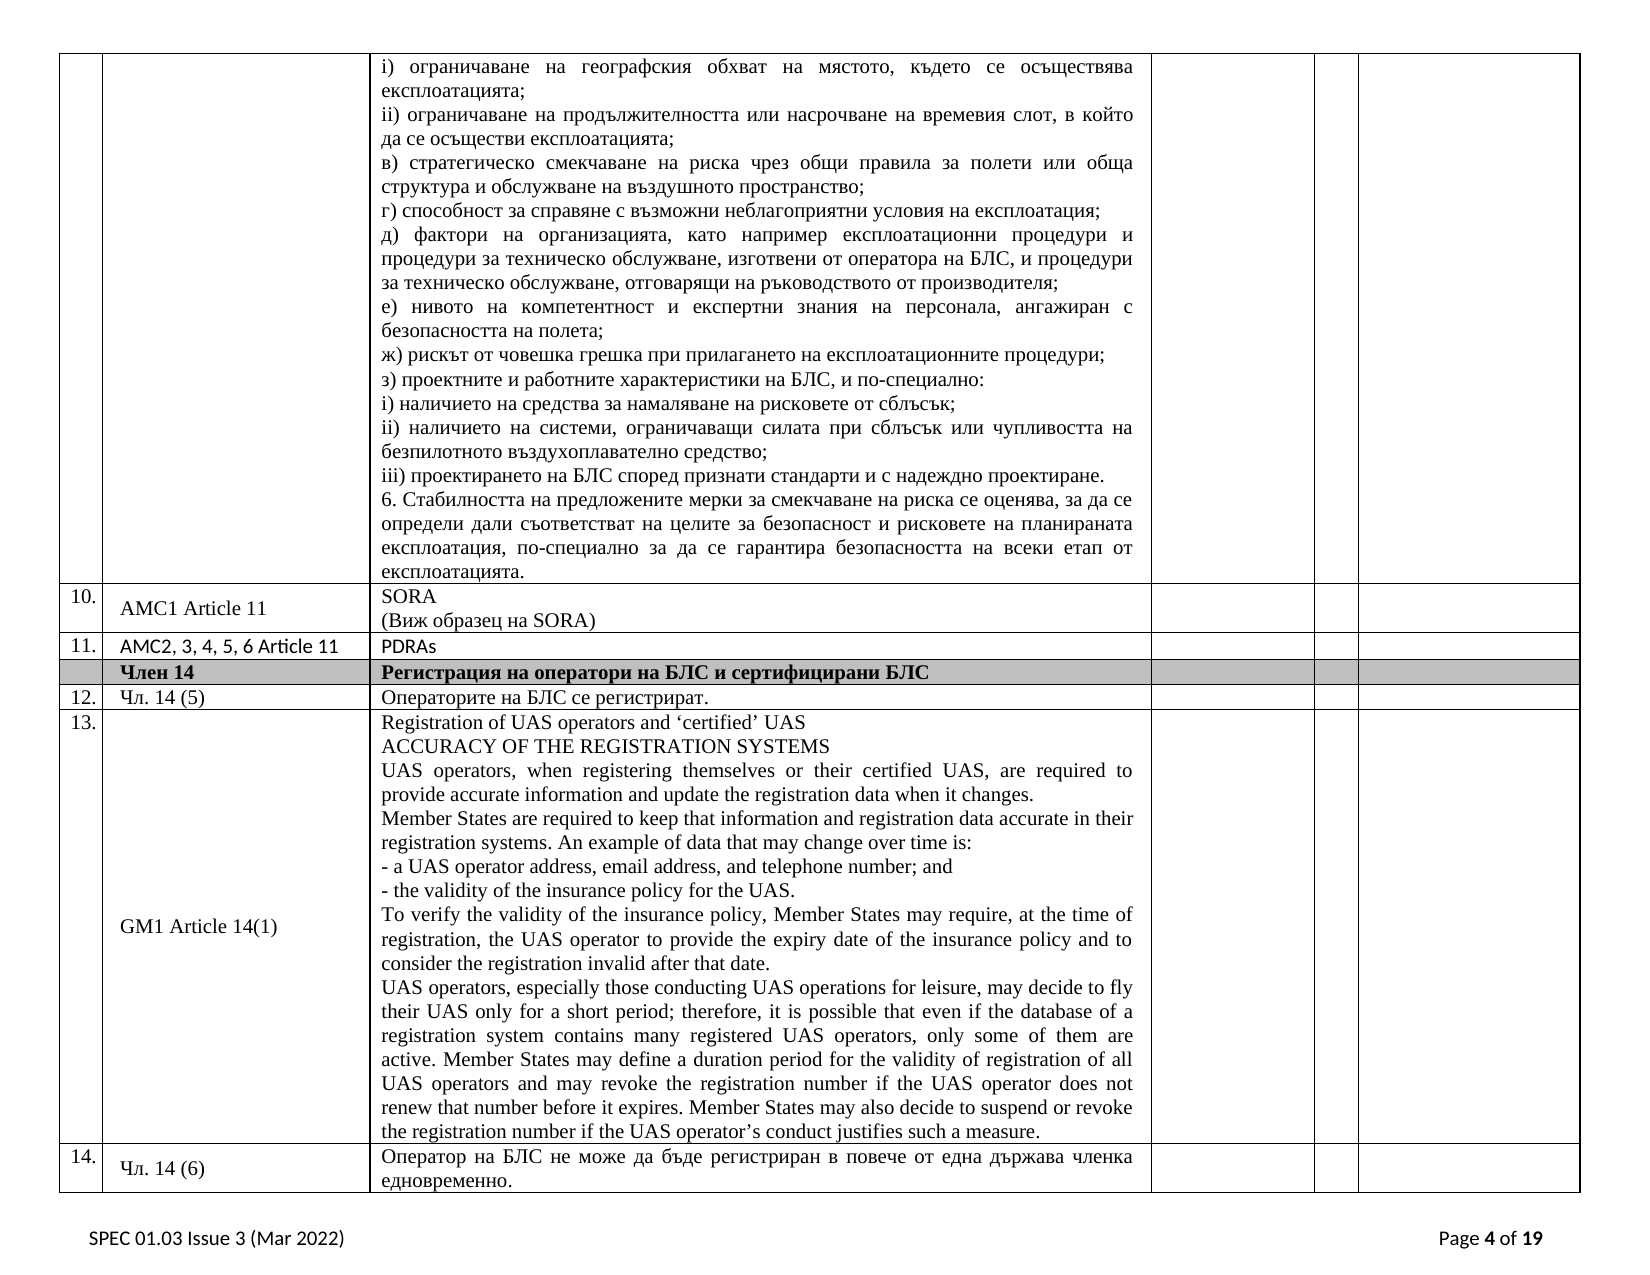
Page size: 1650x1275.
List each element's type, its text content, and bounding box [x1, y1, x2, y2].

table_cell [1359, 1144, 1579, 1192]
table_cell [1359, 633, 1579, 659]
table_cell PDRAs [371, 633, 1151, 659]
table_cell [1315, 633, 1358, 659]
table_cell [1315, 1144, 1358, 1192]
table_cell Член 14 [103, 660, 369, 684]
table_cell Registration of UAS operators and ‘certified’ UAS ACCURACY OF THE REGISTRATION SYSTEMS UAS operators, when registering themselves or their certified UAS, are required to provide accurate information and update the registration data when it changes. Member States are required to keep that information and registration data accurate in their registration systems. An example of data that may change over time is: - a UAS operator address, email address, and telephone number; and - the validity of the insurance policy for the UAS. To verify the validity of the insurance policy, Member States may require, at the time of registration, the UAS operator to provide the expiry date of the insurance policy and to consider the registration invalid after that date. UAS operators, especially those conducting UAS operations for leisure, may decide to fly their UAS only for a short period; therefore, it is possible that even if the database of a registration system contains many registered UAS operators, only some of them are active. Member States may define a duration period for the validity of registration of all UAS operators and may revoke the registration number if the UAS operator does not renew that number before it expires. Member States may also decide to suspend or revoke the registration number if the UAS operator’s conduct justifies such a measure. [371, 710, 1151, 1143]
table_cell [371, 54, 1151, 583]
table_cell [1315, 584, 1358, 632]
table_cell AMC1 Article 11 [103, 584, 369, 632]
table_cell [60, 710, 102, 1143]
table_cell [60, 685, 102, 709]
table_cell [1315, 54, 1358, 583]
table_cell [1152, 1144, 1314, 1192]
table_cell [1152, 633, 1314, 659]
table_cell [1152, 660, 1314, 684]
table_cell [1315, 685, 1358, 709]
table_cell [1152, 54, 1314, 583]
table_cell GM1 Article 14(1) [103, 710, 369, 1143]
table_cell [103, 54, 369, 583]
table_cell [1315, 660, 1358, 684]
table_cell [1315, 710, 1358, 1143]
table_cell [60, 660, 102, 684]
table_cell [1359, 54, 1579, 583]
table_cell [60, 54, 102, 583]
table_cell [1359, 685, 1579, 709]
table_cell AMC2, 3, 4, 5, 6 Article 11 [103, 633, 369, 659]
table_cell Чл. 14 (6) [103, 1144, 369, 1192]
table_cell [60, 633, 102, 659]
table_cell Оператор на БЛС не може да бъде регистриран в повече от една държава членка едновременно. [371, 1144, 1151, 1192]
table_cell [1152, 685, 1314, 709]
table_cell Регистрация на оператори на БЛС и сертифицирани БЛС [371, 660, 1151, 684]
table_cell [1152, 710, 1314, 1143]
table_cell [1359, 660, 1579, 684]
table_cell Чл. 14 (5) [103, 685, 369, 709]
table_cell [1359, 584, 1579, 632]
table_cell SORA (Виж образец на SORA) [371, 584, 1151, 632]
table_cell [60, 584, 102, 632]
table_cell [1152, 584, 1314, 632]
table_cell [60, 1144, 102, 1192]
table_cell [1359, 710, 1579, 1143]
table_cell Операторите на БЛС се регистрират. [371, 685, 1151, 709]
